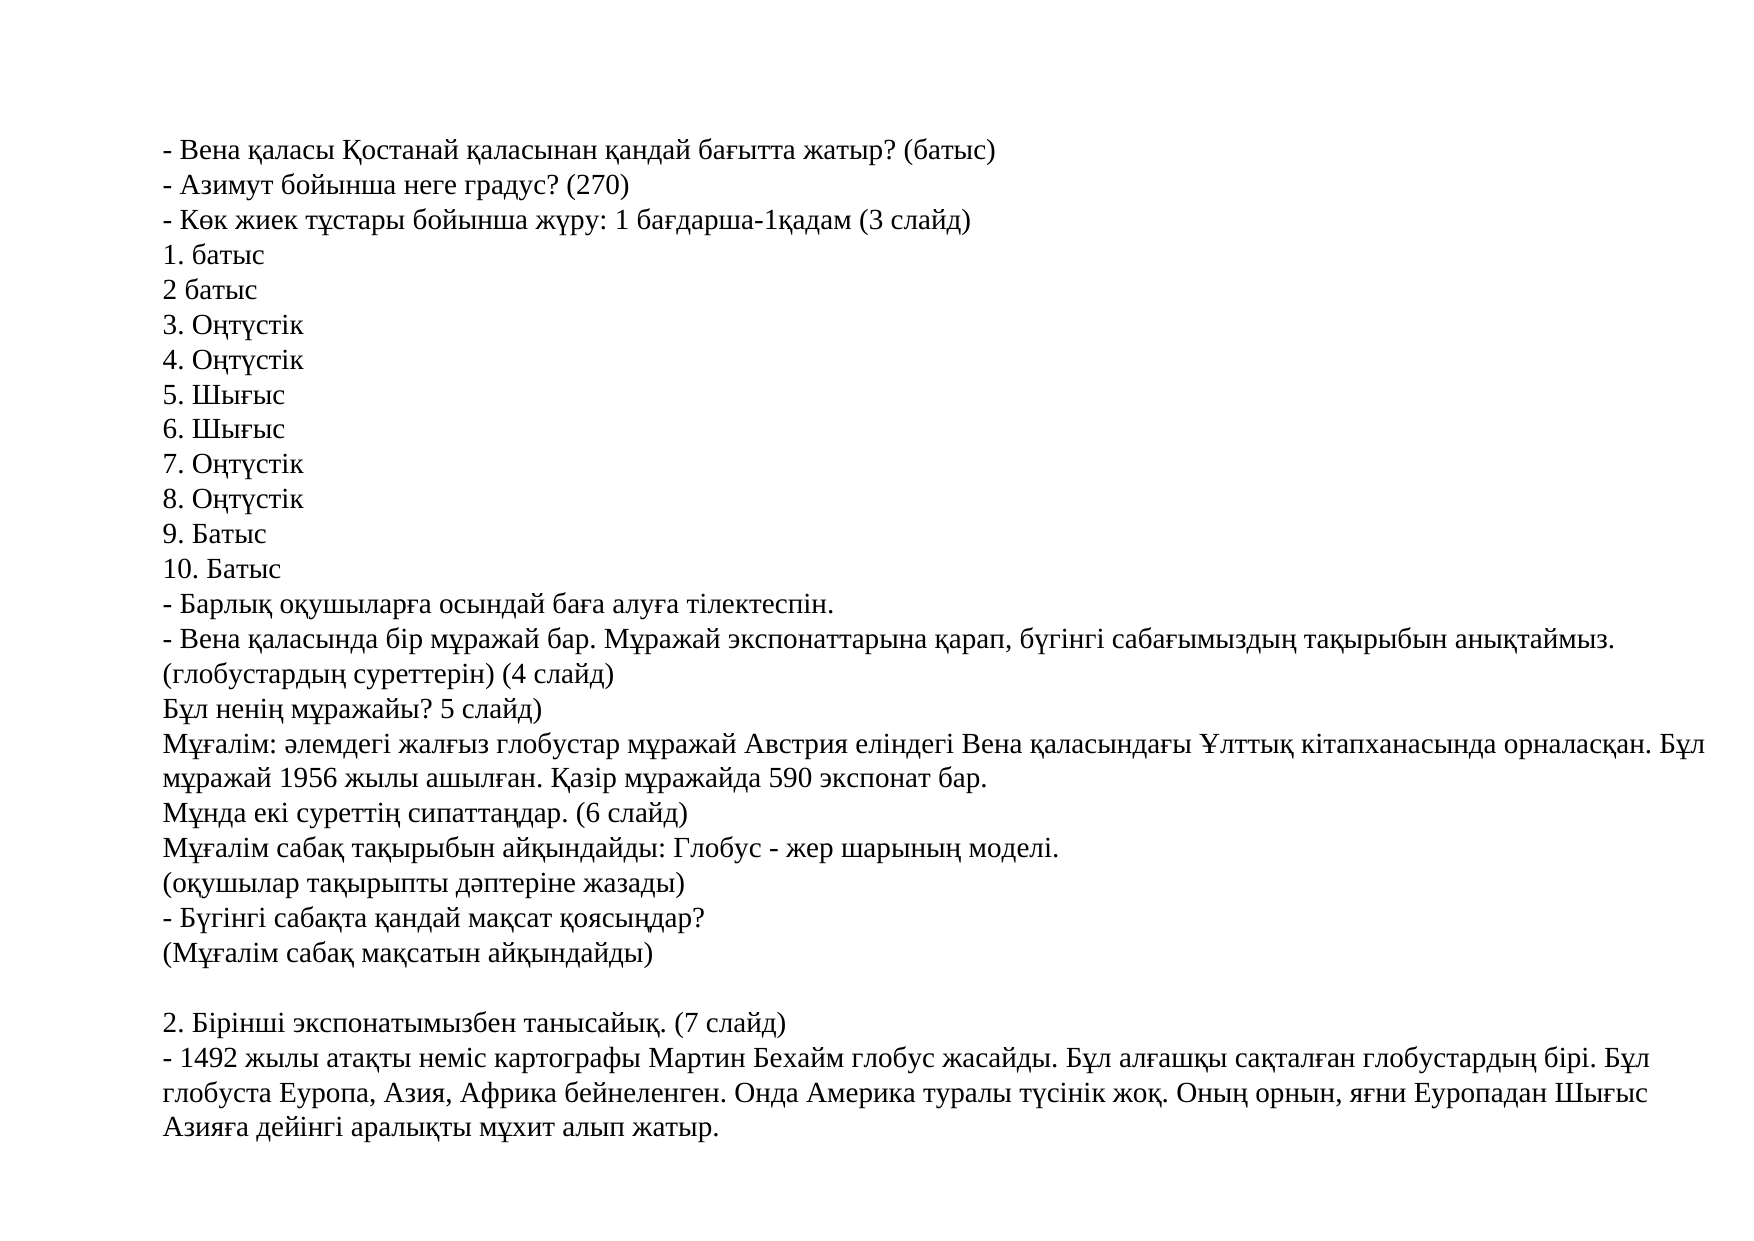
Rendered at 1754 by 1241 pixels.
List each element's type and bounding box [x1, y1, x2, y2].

text [162, 131, 1724, 1143]
